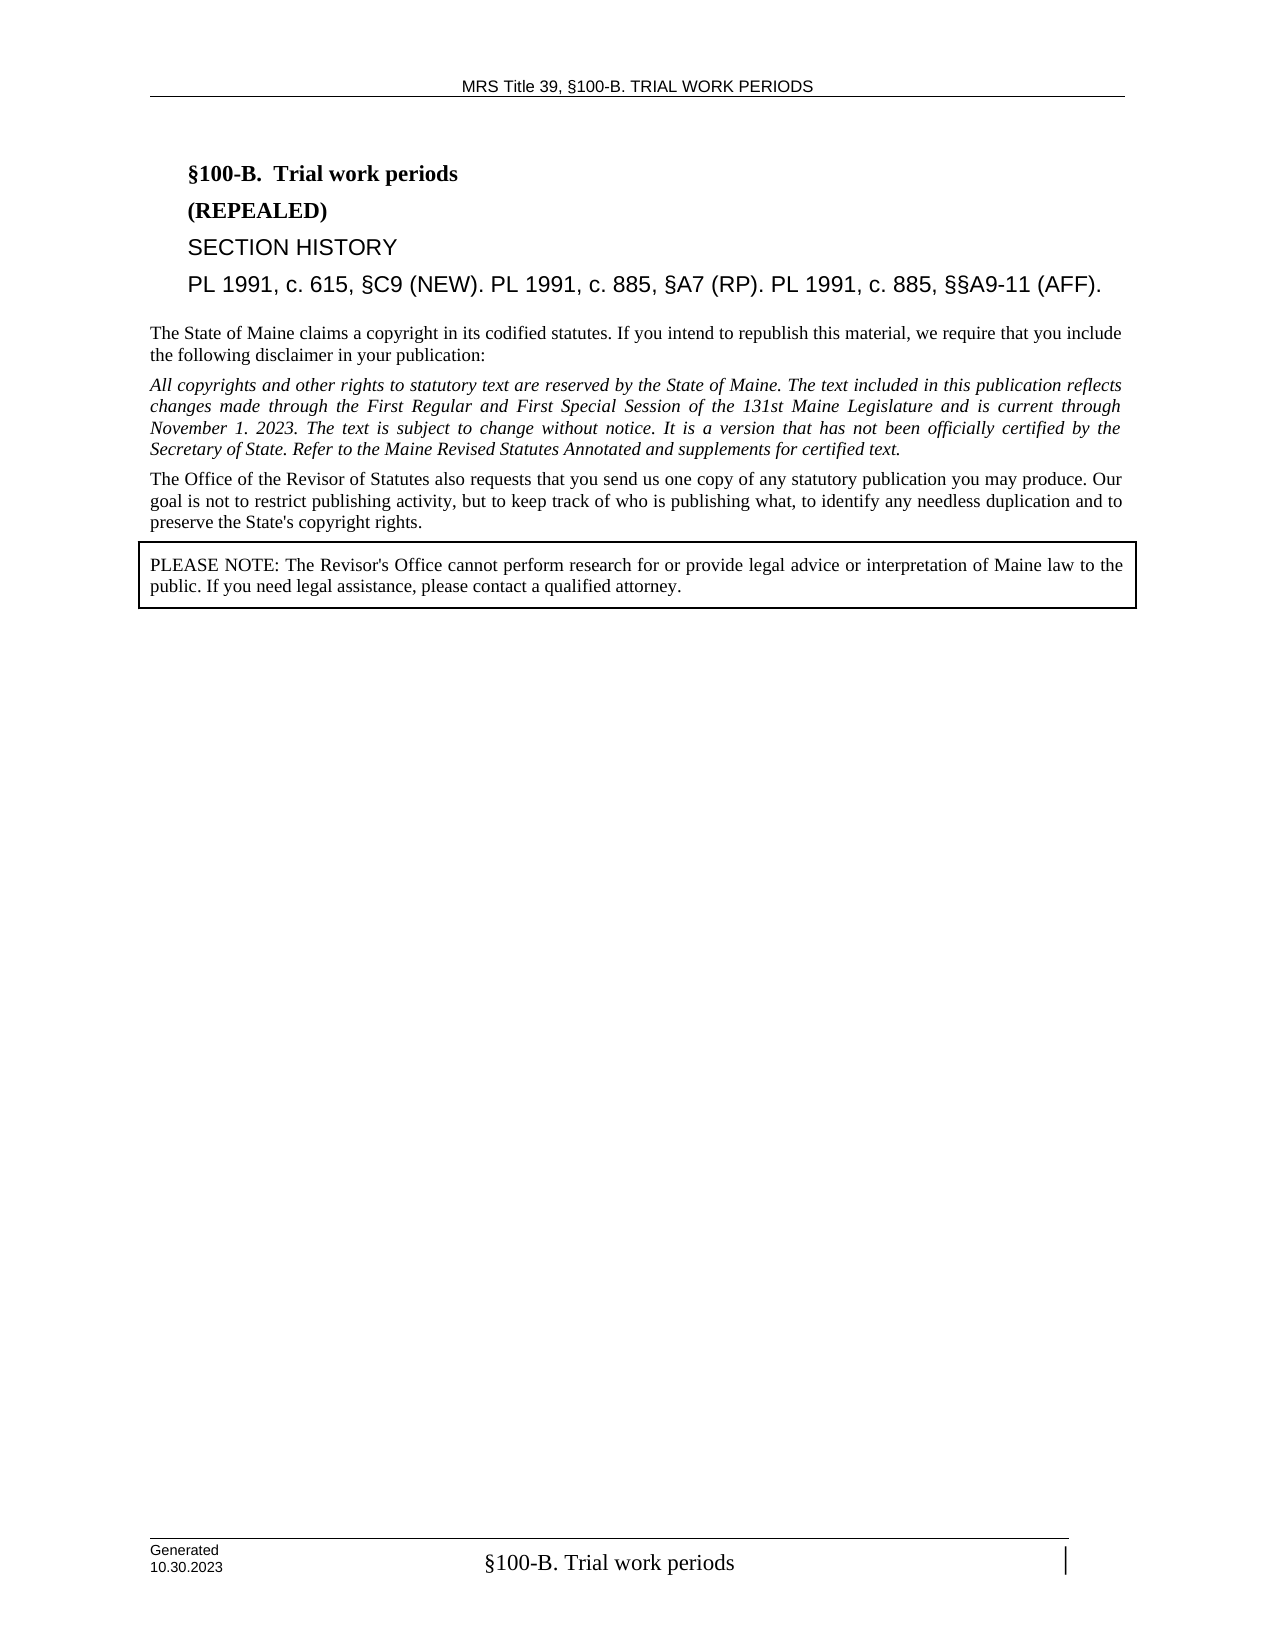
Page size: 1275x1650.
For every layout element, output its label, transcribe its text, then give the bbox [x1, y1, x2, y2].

text §100-B. Trial work periods [187, 160, 1125, 187]
text (REPEALED) [187, 197, 1125, 223]
text PLEASE NOTE: The Revisor's Office cannot perform research for or provide legal advice or interpretation of Maine law to the public. If you need legal assistance, please contact a qualified attorney. [140, 543, 1135, 607]
text The State of Maine claims a copyright in its codified statutes. If you intend to republish this material, we require that you include the following disclaimer in your publication: [150, 322, 1125, 365]
text PL 1991, c. 615, §C9 (NEW). PL 1991, c. 885, §A7 (RP). PL 1991, c. 885, §§A9-11 (AFF). [187, 271, 1125, 297]
text All copyrights and other rights to statutory text are reserved by the State of Maine. The text included in this publication reflects changes made through the First Regular and First Special Session of the 131st Maine Legislature and is current through November 1. 2023 . The text is subject to change without notice. It is a version that has not been officially certified by the Secretary of State. Refer to the Maine Revised Statutes Annotated and supplements for certified text. [150, 373, 1125, 460]
text SECTION HISTORY [187, 234, 1125, 260]
text The Office of the Revisor of Statutes also requests that you send us one copy of any statutory publication you may produce. Our goal is not to restrict publishing activity, but to keep track of who is publishing what, to identify any needless duplication and to preserve the State's copyright rights. [150, 468, 1125, 533]
